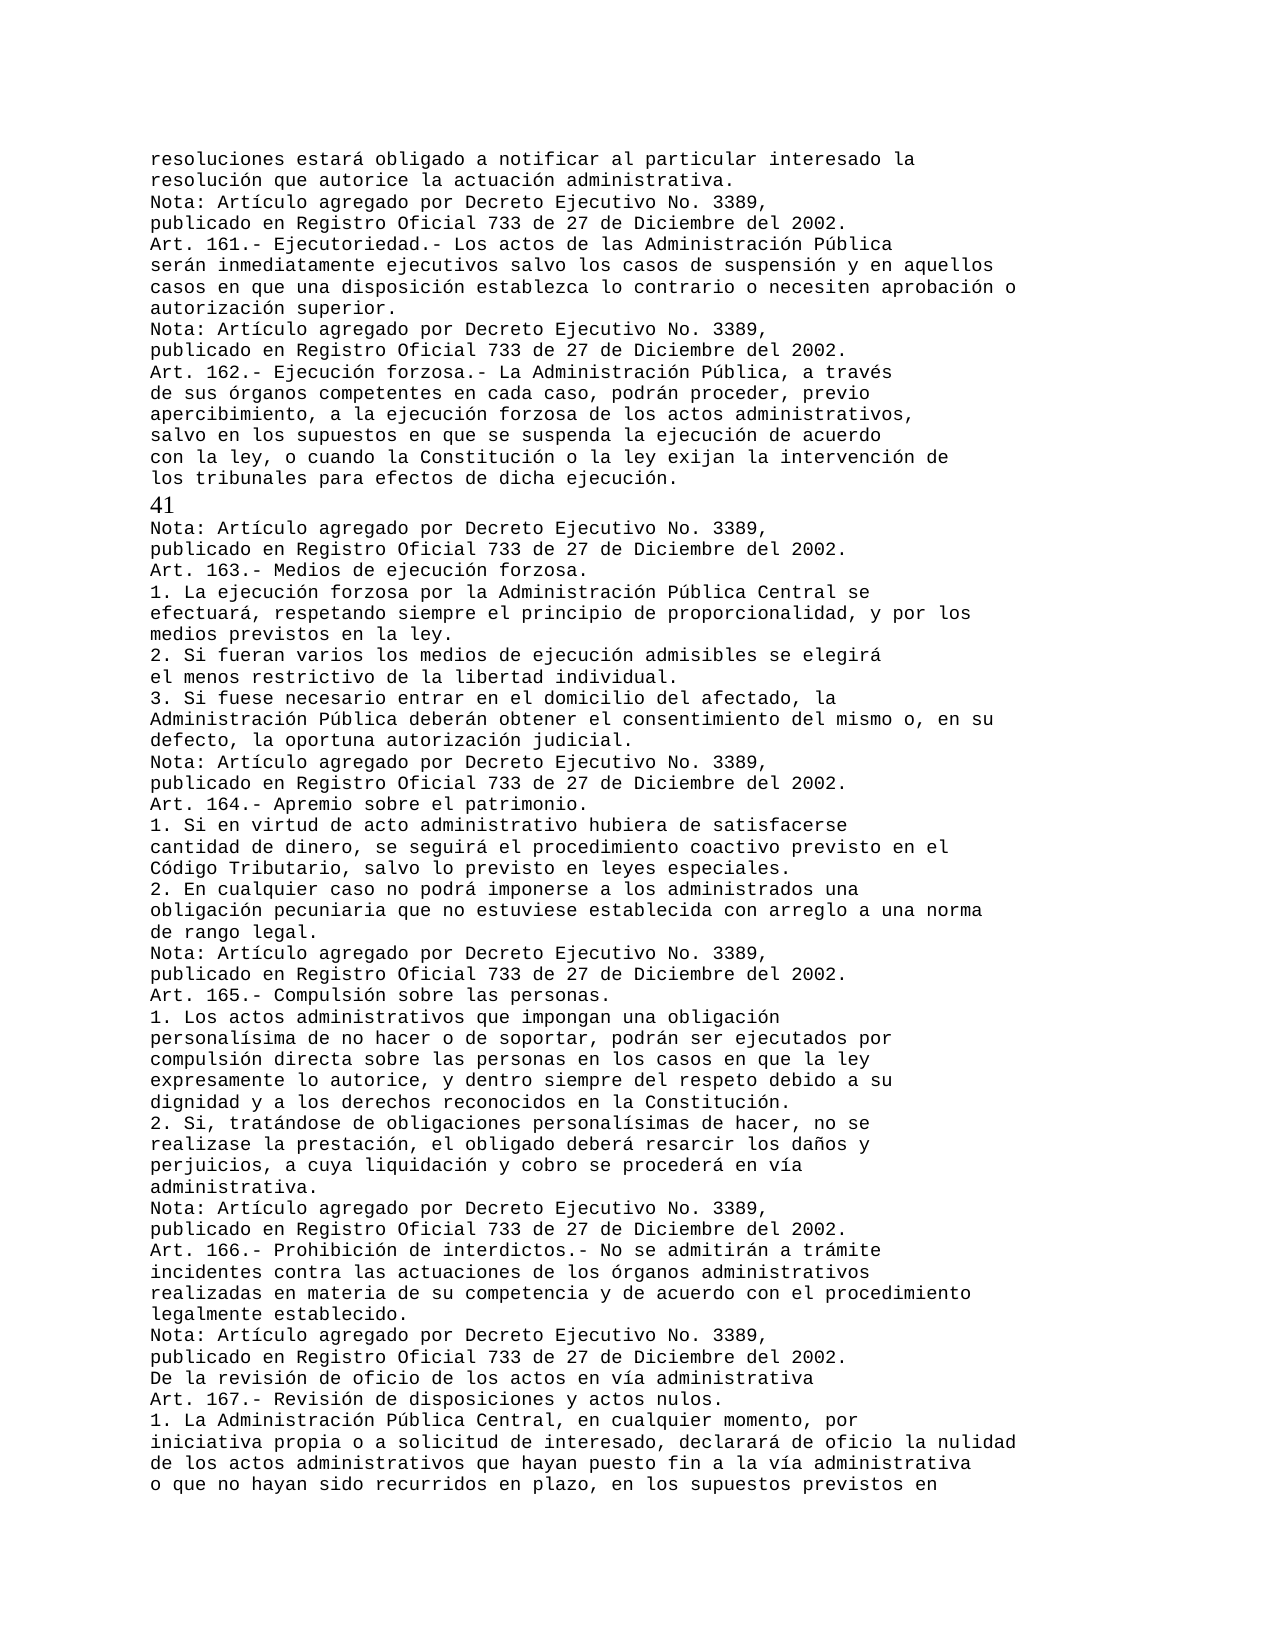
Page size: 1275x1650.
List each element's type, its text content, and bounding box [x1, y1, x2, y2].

text apercibimiento, a la ejecución forzosa de los actos administrativos, [150, 405, 1125, 426]
text con la ley, o cuando la Constitución o la ley exijan la intervención de [150, 447, 1125, 469]
text publicado en Registro Oficial 733 de 27 de Diciembre del 2002. [150, 214, 1125, 235]
text o que no hayan sido recurridos en plazo, en los supuestos previstos en [150, 1475, 1125, 1496]
text Nota: Artículo agregado por Decreto Ejecutivo No. 3389, [150, 192, 1125, 214]
text Art. 167.- Revisión de disposiciones y actos nulos. [150, 1390, 1125, 1411]
text resoluciones estará obligado a notificar al particular interesado la [150, 150, 1125, 171]
text Art. 164.- Apremio sobre el patrimonio. [150, 795, 1125, 816]
text Nota: Artículo agregado por Decreto Ejecutivo No. 3389, [150, 519, 1125, 540]
text Nota: Artículo agregado por Decreto Ejecutivo No. 3389, [150, 320, 1125, 341]
text perjuicios, a cuya liquidación y cobro se procederá en vía [150, 1156, 1125, 1177]
text 3. Si fuese necesario entrar en el domicilio del afectado, la [150, 689, 1125, 710]
text obligación pecuniaria que no estuviese establecida con arreglo a una norma [150, 901, 1125, 922]
text Nota: Artículo agregado por Decreto Ejecutivo No. 3389, [150, 1199, 1125, 1220]
text expresamente lo autorice, y dentro siempre del respeto debido a su [150, 1071, 1125, 1092]
text Nota: Artículo agregado por Decreto Ejecutivo No. 3389, [150, 752, 1125, 774]
text casos en que una disposición establezca lo contrario o necesiten aprobación o [150, 277, 1125, 299]
text defecto, la oportuna autorización judicial. [150, 731, 1125, 752]
text los tribunales para efectos de dicha ejecución. [150, 469, 1125, 490]
text realizadas en materia de su competencia y de acuerdo con el procedimiento [150, 1284, 1125, 1305]
text publicado en Registro Oficial 733 de 27 de Diciembre del 2002. [150, 1220, 1125, 1241]
text Administración Pública deberán obtener el consentimiento del mismo o, en su [150, 710, 1125, 731]
text publicado en Registro Oficial 733 de 27 de Diciembre del 2002. [150, 1347, 1125, 1369]
text publicado en Registro Oficial 733 de 27 de Diciembre del 2002. [150, 540, 1125, 561]
text 1. La Administración Pública Central, en cualquier momento, por [150, 1411, 1125, 1432]
text serán inmediatamente ejecutivos salvo los casos de suspensión y en aquellos [150, 256, 1125, 277]
text Nota: Artículo agregado por Decreto Ejecutivo No. 3389, [150, 944, 1125, 965]
text iniciativa propia o a solicitud de interesado, declarará de oficio la nulidad [150, 1432, 1125, 1454]
text Art. 161.- Ejecutoriedad.- Los actos de las Administración Pública [150, 235, 1125, 256]
text publicado en Registro Oficial 733 de 27 de Diciembre del 2002. [150, 965, 1125, 986]
text cantidad de dinero, se seguirá el procedimiento coactivo previsto en el [150, 837, 1125, 859]
text 2. En cualquier caso no podrá imponerse a los administrados una [150, 880, 1125, 901]
text realizase la prestación, el obligado deberá resarcir los daños y [150, 1135, 1125, 1156]
text medios previstos en la ley. [150, 625, 1125, 646]
text incidentes contra las actuaciones de los órganos administrativos [150, 1262, 1125, 1284]
text de sus órganos competentes en cada caso, podrán proceder, previo [150, 384, 1125, 405]
text Art. 162.- Ejecución forzosa.- La Administración Pública, a través [150, 362, 1125, 384]
text publicado en Registro Oficial 733 de 27 de Diciembre del 2002. [150, 774, 1125, 795]
text 1. Si en virtud de acto administrativo hubiera de satisfacerse [150, 816, 1125, 837]
text el menos restrictivo de la libertad individual. [150, 667, 1125, 689]
text de los actos administrativos que hayan puesto fin a la vía administrativa [150, 1454, 1125, 1475]
text 41 [150, 490, 1125, 519]
text Art. 163.- Medios de ejecución forzosa. [150, 561, 1125, 582]
text 2. Si, tratándose de obligaciones personalísimas de hacer, no se [150, 1114, 1125, 1135]
text salvo en los supuestos en que se suspenda la ejecución de acuerdo [150, 426, 1125, 447]
text resolución que autorice la actuación administrativa. [150, 171, 1125, 192]
text Código Tributario, salvo lo previsto en leyes especiales. [150, 859, 1125, 880]
text Art. 166.- Prohibición de interdictos.- No se admitirán a trámite [150, 1241, 1125, 1262]
text dignidad y a los derechos reconocidos en la Constitución. [150, 1092, 1125, 1114]
text 1. La ejecución forzosa por la Administración Pública Central se [150, 582, 1125, 604]
text 2. Si fueran varios los medios de ejecución admisibles se elegirá [150, 646, 1125, 667]
text publicado en Registro Oficial 733 de 27 de Diciembre del 2002. [150, 341, 1125, 362]
text De la revisión de oficio de los actos en vía administrativa [150, 1369, 1125, 1390]
text legalmente establecido. [150, 1305, 1125, 1326]
text personalísima de no hacer o de soportar, podrán ser ejecutados por [150, 1029, 1125, 1050]
text autorización superior. [150, 299, 1125, 320]
text Nota: Artículo agregado por Decreto Ejecutivo No. 3389, [150, 1326, 1125, 1347]
text 1. Los actos administrativos que impongan una obligación [150, 1007, 1125, 1029]
text administrativa. [150, 1177, 1125, 1199]
text Art. 165.- Compulsión sobre las personas. [150, 986, 1125, 1007]
text compulsión directa sobre las personas en los casos en que la ley [150, 1050, 1125, 1071]
text de rango legal. [150, 922, 1125, 944]
text efectuará, respetando siempre el principio de proporcionalidad, y por los [150, 604, 1125, 625]
